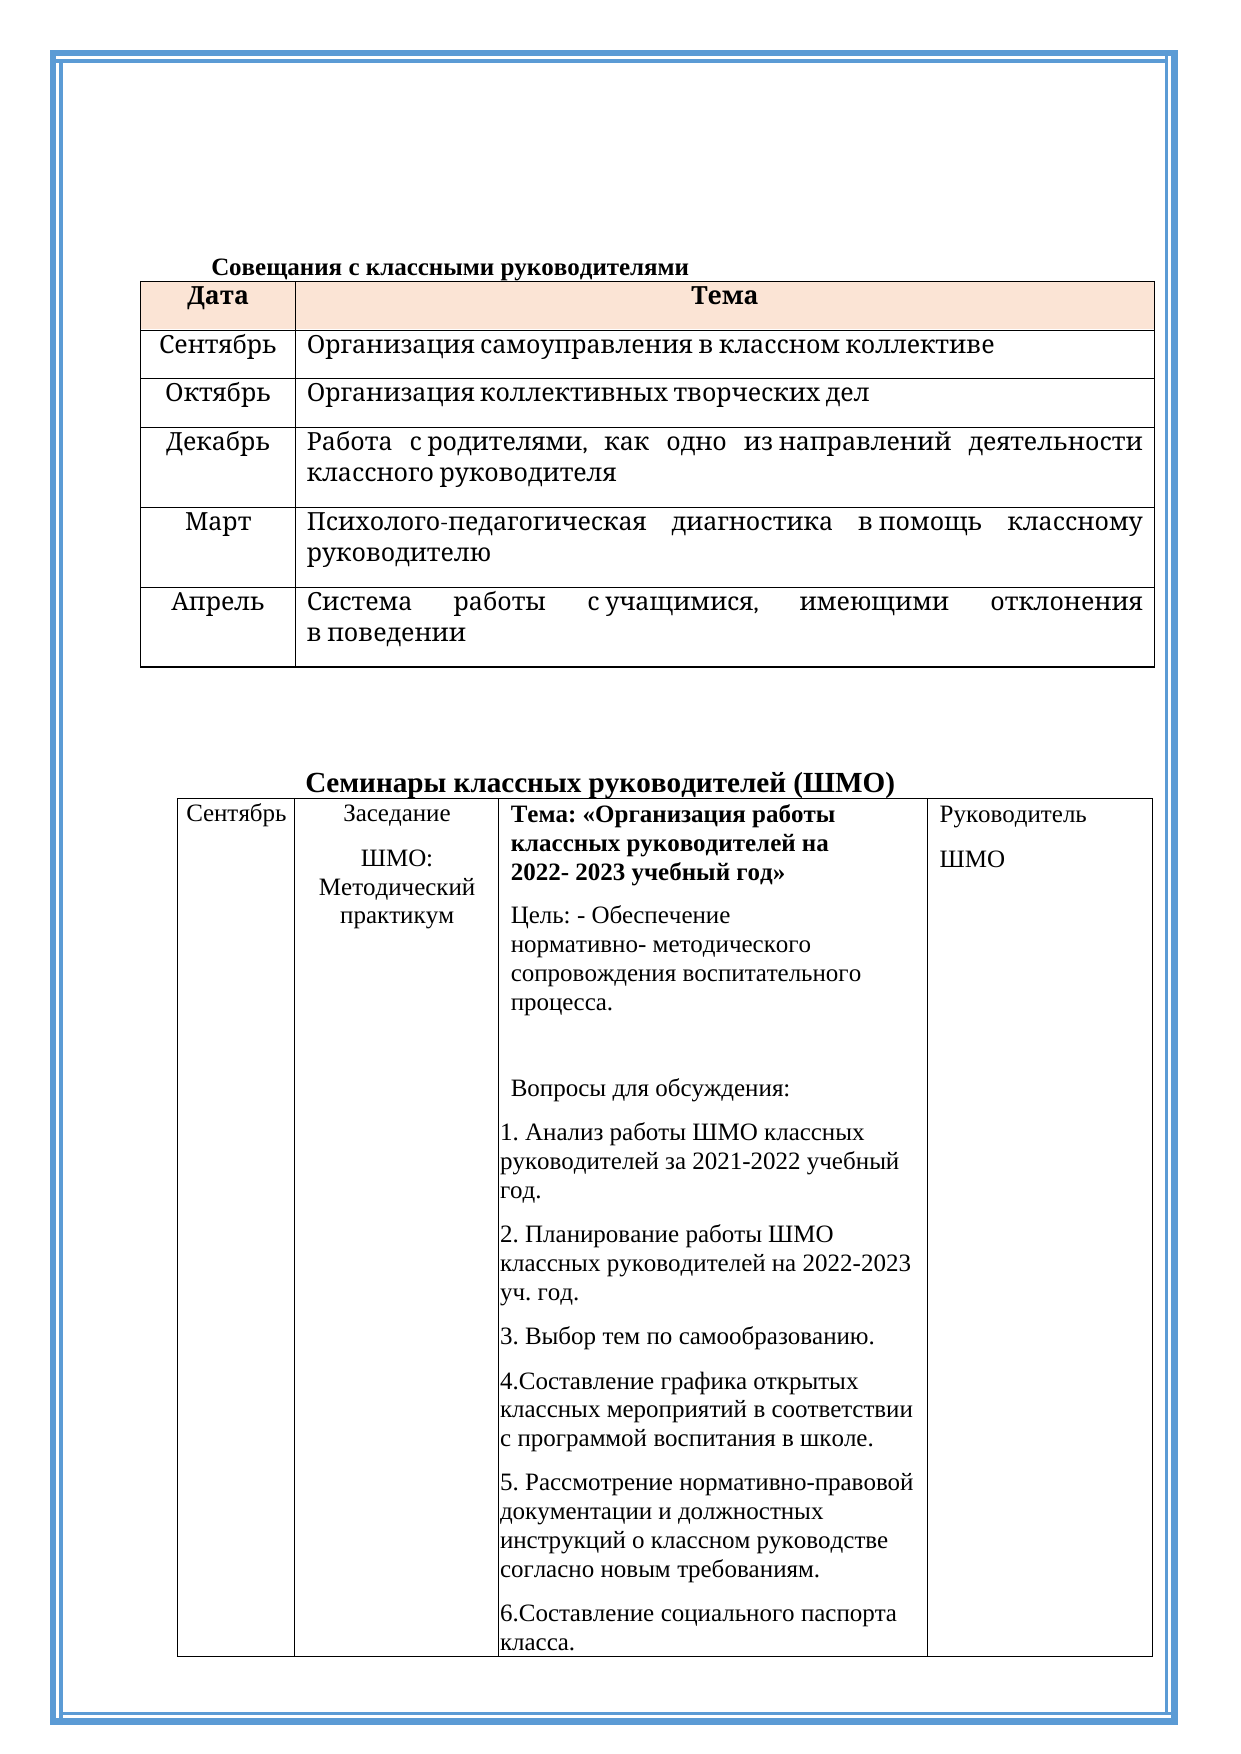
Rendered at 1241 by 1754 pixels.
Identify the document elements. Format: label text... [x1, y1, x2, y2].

table_header Тема [296, 282, 1154, 329]
text Совещания с классными руководителями [152, 252, 1165, 281]
table_cell Декабрь [141, 428, 295, 507]
table_cell Март [141, 508, 295, 587]
table_header Дата [141, 282, 295, 329]
table_cell Организация коллективных творческих дел [296, 379, 1154, 427]
table_cell Сентябрь [141, 331, 295, 378]
table_cell Система работы с учащимися, имеющими отклонения в поведении [296, 588, 1154, 666]
table_cell Работа с родителями, как одно из направлений деятельности классного руководителя [296, 428, 1154, 507]
table_cell Апрель [141, 588, 295, 666]
table_cell Организация самоуправления в классном коллективе [296, 331, 1154, 378]
table_header Заседание ШМО: Методический практикум [295, 799, 498, 1656]
table_header Тема: «Организация работы классных руководителей на 2022- 2023 учебный год» Цель: - Обеспечение нормативно- методического сопровождения воспитательного процесса. Вопросы для обсуждения: Анализ работы ШМО классных руководителей за 2021-2022 учебный год. Планирование работы ШМО классных руководителей на 2022-2023 уч. год. Выбор тем по самообразованию. Составление графика открытых классных мероприятий в соответствии с программой воспитания в школе. Рассмотрение нормативно-правовой документации и должностных инструкций о классном руководстве согласно новым требованиям. Составление социального паспорта класса. [499, 799, 927, 1656]
table_header Сентябрь [178, 799, 294, 1656]
table_header Руководитель ШМО [928, 799, 1152, 1656]
table_cell Октябрь [141, 379, 295, 427]
text Семинары классных руководителей (ШМО) [152, 765, 1165, 798]
table_cell Психолого-педагогическая диагностика в помощь классному руководителю [296, 508, 1154, 587]
